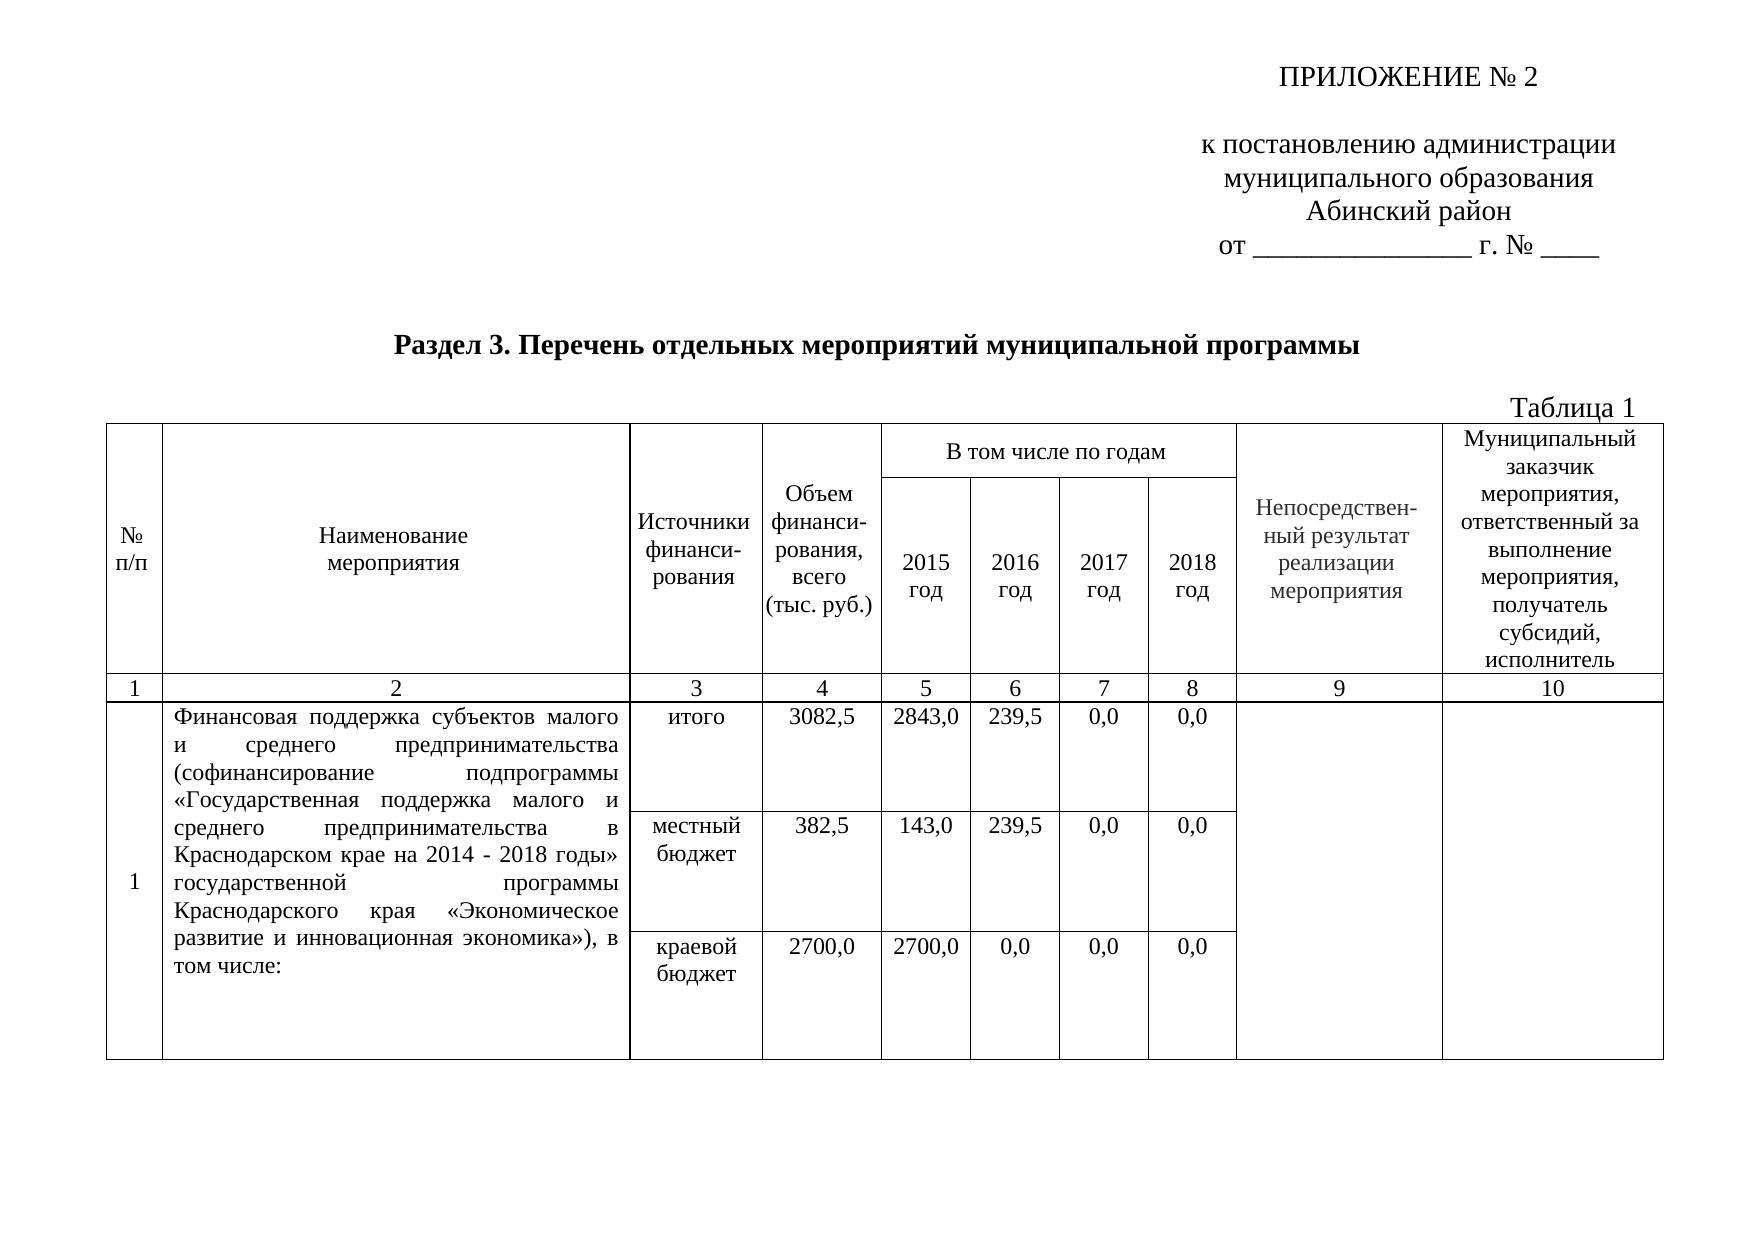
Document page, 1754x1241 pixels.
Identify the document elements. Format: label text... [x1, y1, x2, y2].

table_header № п/п [107, 424, 162, 673]
table_cell 2700,0 [763, 932, 881, 1059]
table_cell 382,5 [763, 812, 881, 931]
text от _______________ г. № ____ [1181, 227, 1636, 260]
table_cell 8 [1149, 674, 1236, 701]
table_cell [1237, 703, 1442, 1059]
table_cell 1 [107, 703, 162, 1059]
text ПРИЛОЖЕНИЕ № 2 [1181, 59, 1636, 93]
table_cell 1 [107, 674, 162, 701]
table_cell 5 [882, 674, 970, 701]
table_header Объем финанси-рования, всего (тыс. руб.) [763, 424, 881, 673]
table_cell 2017 год [1060, 478, 1148, 673]
table_header Непосредствен-ный результат реализации мероприятия [1237, 424, 1442, 673]
table_cell 239,5 [971, 703, 1059, 811]
table_cell 10 [1443, 674, 1663, 701]
table_cell 0,0 [1060, 932, 1148, 1059]
table_cell 4 [763, 674, 881, 701]
table_header Источники финанси-рования [631, 424, 762, 673]
table_cell итого [631, 703, 762, 811]
table_cell 0,0 [971, 932, 1059, 1059]
table_cell 3082,5 [763, 703, 881, 811]
table_cell 2843,0 [882, 703, 970, 811]
table_cell 0,0 [1060, 812, 1148, 931]
table_cell 143,0 [882, 812, 970, 931]
table_cell 7 [1060, 674, 1148, 701]
table_header Наименование мероприятия [163, 424, 629, 673]
text Таблица 1 [118, 390, 1636, 423]
list Раздел 3. Перечень отдельных мероприятий муниципальной программы [118, 327, 1636, 361]
table_cell Финансовая поддержка субъектов малого и среднего предпринимательства (софинансирование подпрограммы «Государственная поддержка малого и среднего предпринимательства в Краснодарском крае на 2014 - 2018 годы» государственной программы Краснодарского края «Экономическое развитие и инновационная экономика»), в том числе: [163, 703, 629, 1059]
table_cell [1443, 703, 1663, 1059]
table_cell 0,0 [1149, 703, 1236, 811]
table_cell 2700,0 [882, 932, 970, 1059]
table_cell 0,0 [1060, 703, 1148, 811]
table_cell 2015 год [882, 478, 970, 673]
text Абинский район [1181, 193, 1636, 227]
table_cell 2018 год [1149, 478, 1236, 673]
table_cell 2016 год [971, 478, 1059, 673]
table_header В том числе по годам [882, 424, 1236, 477]
text к постановлению администрации муниципального образования [1181, 126, 1636, 193]
table_cell 0,0 [1149, 932, 1236, 1059]
table_cell местный бюджет [631, 812, 762, 931]
table_cell 9 [1237, 674, 1442, 701]
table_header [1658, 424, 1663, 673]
table_cell краевой бюджет [631, 932, 762, 1059]
table_cell 2 [163, 674, 629, 701]
table_cell 6 [971, 674, 1059, 701]
table_cell 0,0 [1149, 812, 1236, 931]
table_cell 3 [631, 674, 762, 701]
table_cell 239,5 [971, 812, 1059, 931]
